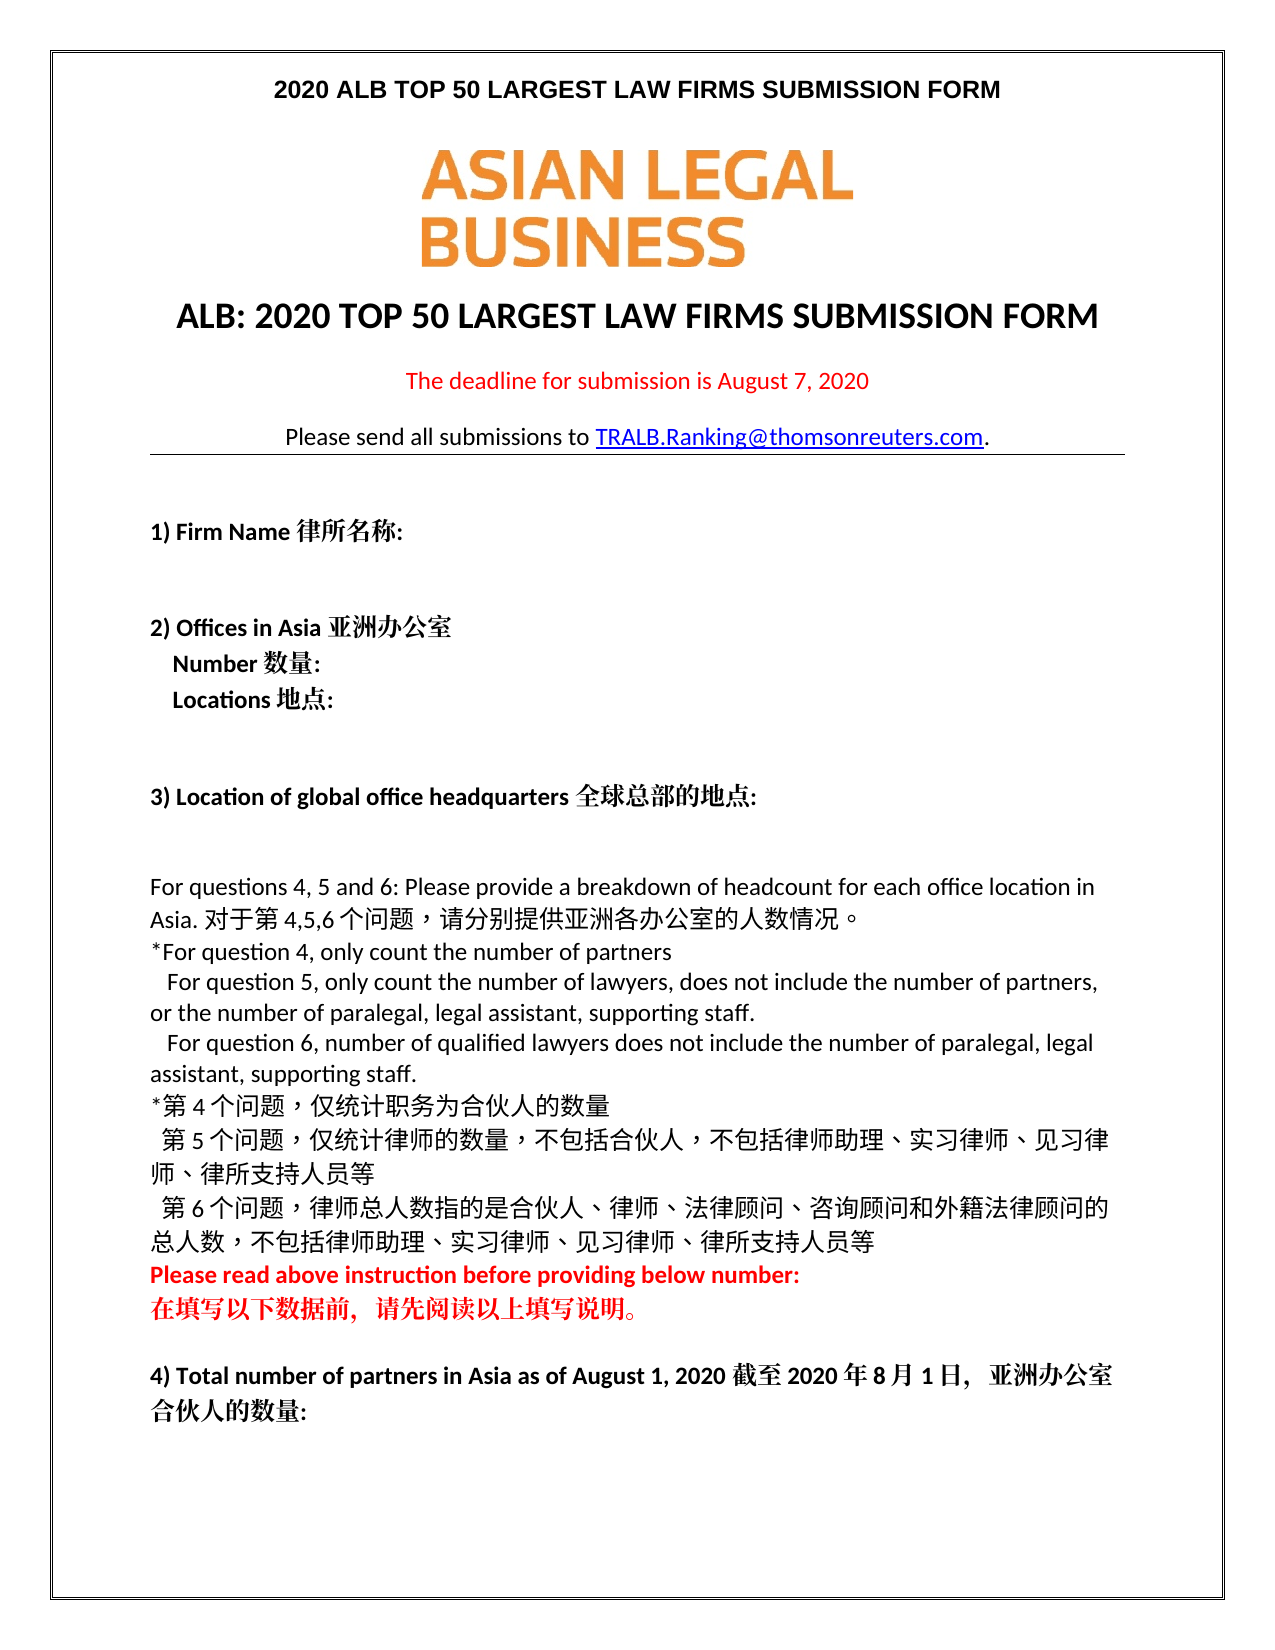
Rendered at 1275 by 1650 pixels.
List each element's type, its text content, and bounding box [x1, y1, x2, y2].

text For question 6, number of qualified lawyers does not include the number of paralegal, legal assistant, supporting staff. [150, 1028, 1125, 1089]
text Please read above instruction before providing below number: [150, 1259, 1125, 1289]
text *第4个问题，仅统计职务为合伙人的数量 [150, 1089, 1125, 1123]
text 第6个问题，律师总人数指的是合伙人、律师、法律顾问、咨询顾问和外籍法律顾问的总人数，不包括律师助理、实习律师、见习律师、律所支持人员等 [150, 1191, 1125, 1259]
picture [421, 150, 854, 267]
text 2) Offices in Asia 亚洲办公室 [150, 608, 1125, 644]
text 3) Location of global office headquarters 全球总部的地点: [150, 777, 1125, 813]
text Locations 地点: [150, 680, 1125, 716]
text *For question 4, only count the number of partners [150, 936, 1125, 967]
text The deadline for submission is August 7, 2020 [150, 365, 1125, 396]
text For questions 4, 5 and 6: Please provide a breakdown of headcount for each office location in Asia. 对于第4,5,6个问题，请分别提供亚洲各办公室的人数情况。 [150, 871, 1125, 936]
text Please send all submissions to TRALB.Ranking@thomsonreuters.com. [150, 421, 1125, 454]
text 第5个问题，仅统计律师的数量，不包括合伙人，不包括律师助理、实习律师、见习律师、律所支持人员等 [150, 1123, 1125, 1191]
text 1) Firm Name 律所名称: [150, 511, 1125, 547]
text For question 5, only count the number of lawyers, does not include the number of partners, or the number of paralegal, legal assistant, supporting staff. [150, 967, 1125, 1028]
text Number 数量: [150, 644, 1125, 680]
text 在填写以下数据前，请先阅读以上填写说明。 [150, 1289, 1125, 1325]
text ALB: 2020 TOP 50 LARGEST LAW FIRMS SUBMISSION FORM [150, 292, 1125, 338]
text 4) Total number of partners in Asia as of August 1, 2020 截至2020年8月1日，亚洲办公室合伙人的数量: [150, 1356, 1125, 1428]
